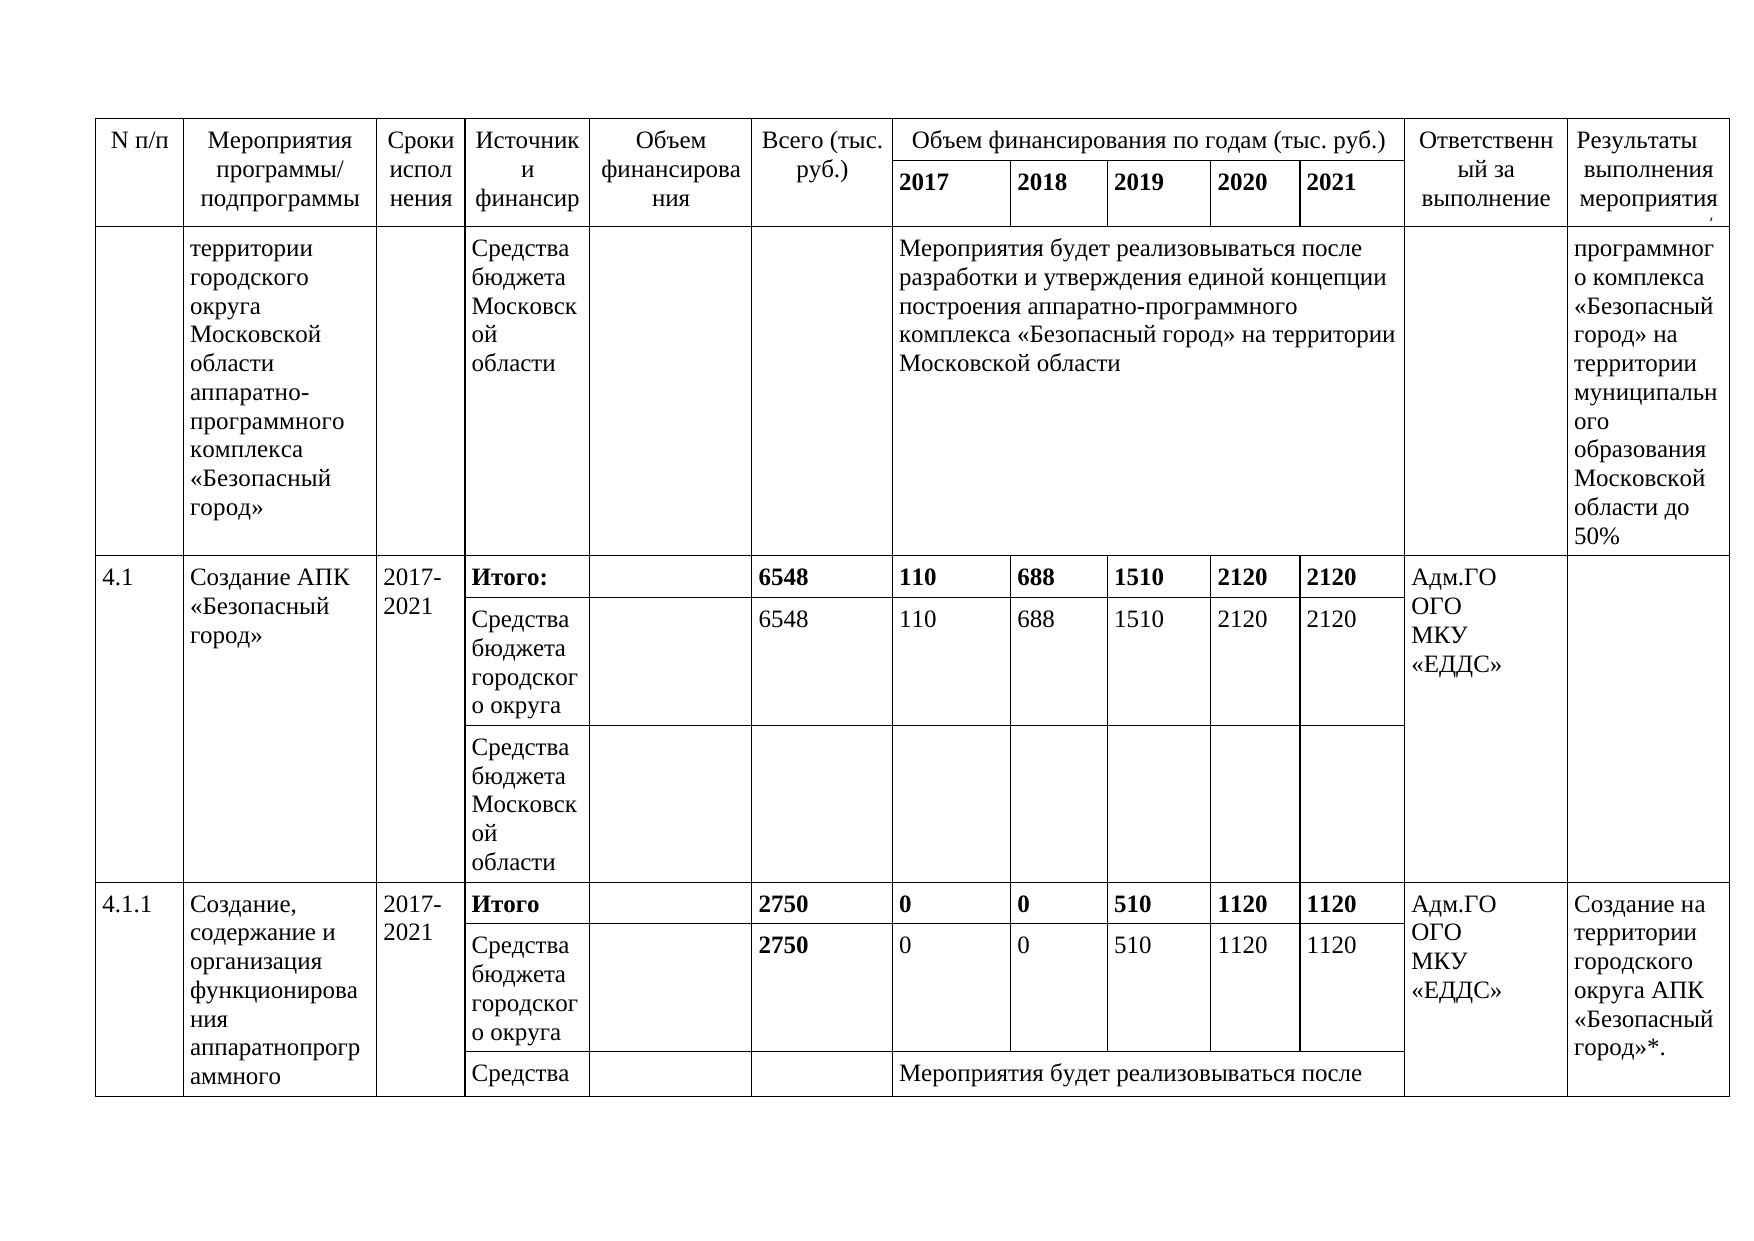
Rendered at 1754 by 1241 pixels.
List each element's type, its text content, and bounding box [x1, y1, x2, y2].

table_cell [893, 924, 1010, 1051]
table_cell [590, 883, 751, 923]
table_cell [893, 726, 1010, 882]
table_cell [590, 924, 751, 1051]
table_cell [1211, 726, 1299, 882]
table_cell 2019 [1108, 161, 1210, 226]
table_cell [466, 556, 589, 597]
table_cell 2018 [1011, 161, 1107, 226]
table_header Объем финансирования мероприятия в 2016 году (тыс. руб.)* [590, 119, 751, 226]
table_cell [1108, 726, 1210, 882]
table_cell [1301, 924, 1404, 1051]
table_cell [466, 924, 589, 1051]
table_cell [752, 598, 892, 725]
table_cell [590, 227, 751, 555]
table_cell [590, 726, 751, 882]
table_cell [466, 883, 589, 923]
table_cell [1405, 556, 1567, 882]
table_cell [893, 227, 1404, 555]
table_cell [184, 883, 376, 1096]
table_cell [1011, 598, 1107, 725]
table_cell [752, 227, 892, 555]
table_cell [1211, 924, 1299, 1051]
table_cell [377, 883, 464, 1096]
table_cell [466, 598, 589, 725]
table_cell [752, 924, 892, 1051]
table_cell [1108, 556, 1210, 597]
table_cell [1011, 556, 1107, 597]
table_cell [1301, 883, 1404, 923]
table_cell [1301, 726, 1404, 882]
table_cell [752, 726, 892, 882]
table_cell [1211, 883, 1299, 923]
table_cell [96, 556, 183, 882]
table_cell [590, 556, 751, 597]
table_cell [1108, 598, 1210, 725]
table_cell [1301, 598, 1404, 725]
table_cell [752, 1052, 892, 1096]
table_cell 2021 [1301, 161, 1404, 226]
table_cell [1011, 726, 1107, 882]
table_header Мероприятия программы/подпрограммы [184, 119, 376, 226]
table_header Объем финансирования по годам (тыс. руб.) [893, 119, 1404, 160]
table_cell 2020 [1211, 161, 1299, 226]
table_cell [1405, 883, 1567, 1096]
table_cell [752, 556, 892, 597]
table_header Источники финансирования [466, 119, 589, 226]
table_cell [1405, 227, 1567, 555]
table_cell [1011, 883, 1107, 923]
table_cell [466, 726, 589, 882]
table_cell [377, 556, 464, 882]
table_header Сроки исполнения мероприятия [377, 119, 464, 226]
table_header Всего (тыс. руб.) [752, 119, 892, 226]
table_header N п/п [96, 119, 183, 226]
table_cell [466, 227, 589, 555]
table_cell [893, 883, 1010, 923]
table_header Ответственный за выполнение мероприятия программы/ подпрограммы [1405, 119, 1567, 226]
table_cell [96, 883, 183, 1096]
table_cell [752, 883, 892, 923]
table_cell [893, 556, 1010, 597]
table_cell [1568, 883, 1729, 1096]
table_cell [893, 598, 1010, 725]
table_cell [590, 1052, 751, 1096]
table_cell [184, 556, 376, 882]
table_header Результаты выполнения мероприятия программы/ подпрограммы [1568, 119, 1729, 226]
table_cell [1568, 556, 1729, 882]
table_cell 2017 [893, 161, 1010, 226]
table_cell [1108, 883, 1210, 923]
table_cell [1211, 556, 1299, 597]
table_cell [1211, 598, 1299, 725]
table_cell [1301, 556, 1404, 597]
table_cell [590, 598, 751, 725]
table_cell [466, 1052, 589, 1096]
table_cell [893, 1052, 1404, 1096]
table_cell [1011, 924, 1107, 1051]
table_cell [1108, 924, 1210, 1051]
